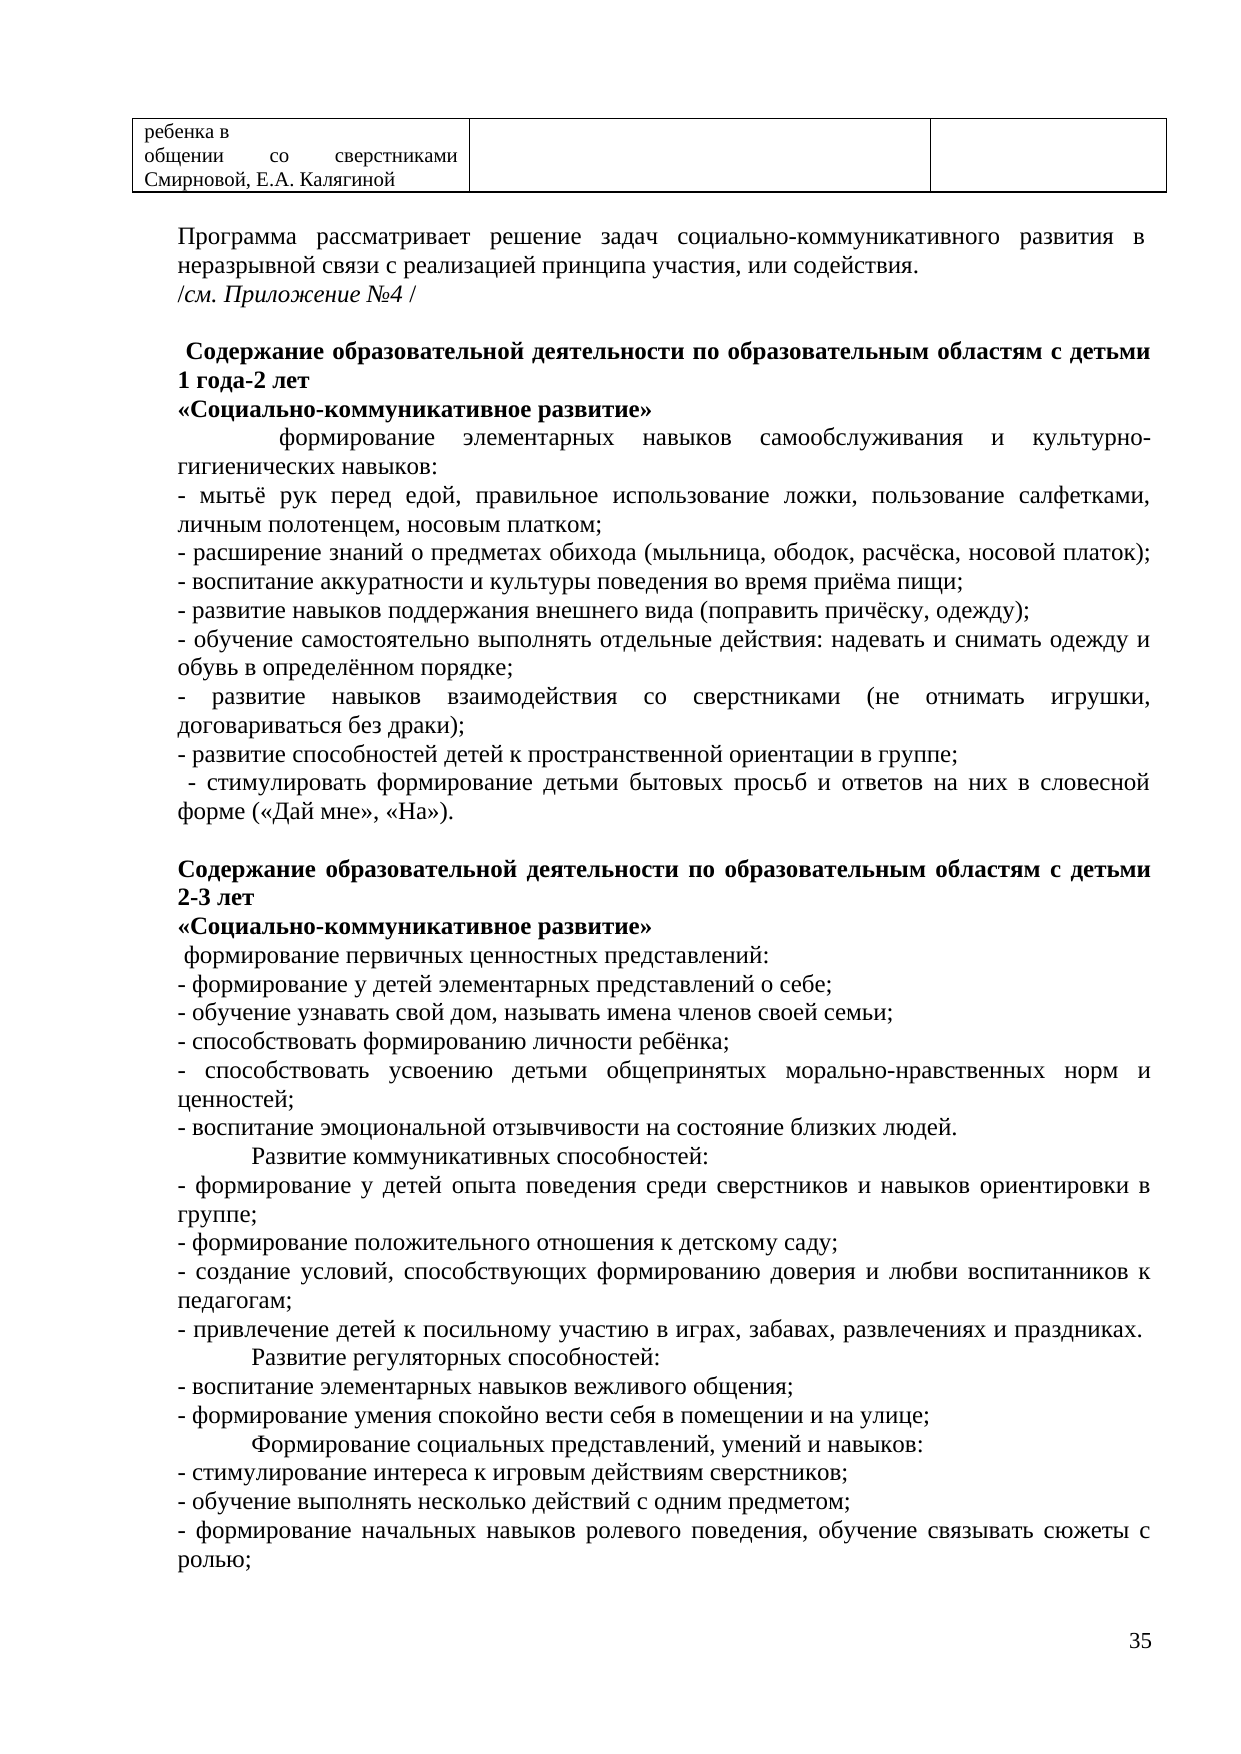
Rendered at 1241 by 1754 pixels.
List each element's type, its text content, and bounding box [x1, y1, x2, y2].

text - стимулирование интереса к игровым действиям сверстников; [177, 1457, 1152, 1486]
text - способствовать формированию личности ребёнка; [177, 1026, 1152, 1055]
text Содержание образовательной деятельности по образовательным областям с детьми 2-3 лет [177, 854, 1152, 911]
text - обучение самостоятельно выполнять отдельные действия: надевать и снимать одежду и обувь в определённом порядке; [177, 624, 1152, 681]
text Развитие коммуникативных способностей: [177, 1141, 1152, 1170]
text Программа рассматривает решение задач социально-коммуникативного развития в неразрывной связи с реализацией принципа участия, или содействия. [177, 221, 1152, 279]
text - мытьё рук перед едой, правильное использование ложки, пользование салфетками, личным полотенцем, носовым платком; [177, 480, 1152, 537]
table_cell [133, 119, 469, 191]
text - способствовать усвоению детьми общепринятых морально-нравственных норм и ценностей; [177, 1055, 1152, 1112]
text Содержание образовательной деятельности по образовательным областям с детьми 1 года-2 лет [177, 336, 1152, 394]
text /см. Приложение №4 / [177, 279, 1152, 307]
text - развитие навыков поддержания внешнего вида (поправить причёску, одежду); [177, 595, 1152, 624]
text - развитие способностей детей к пространственной ориентации в группе; [177, 739, 1152, 767]
text - формирование у детей опыта поведения среди сверстников и навыков ориентировки в группе; [177, 1170, 1152, 1227]
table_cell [470, 119, 930, 191]
text - обучение выполнять несколько действий с одним предметом; [177, 1486, 1152, 1515]
text - формирование у детей элементарных представлений о себе; [177, 969, 1152, 997]
text «Социально-коммуникативное развитие» [177, 911, 1152, 940]
text - привлечение детей к посильному участию в играх, забавах, развлечениях и праздниках. Развитие регуляторных способностей: [177, 1314, 1152, 1371]
text - развитие навыков взаимодействия со сверстниками (не отнимать игрушки, договариваться без драки); [177, 681, 1152, 739]
table_cell [931, 119, 1166, 191]
text - расширение знаний о предметах обихода (мыльница, ободок, расчёска, носовой платок); - воспитание аккуратности и культуры поведения во время приёма пищи; [177, 537, 1152, 595]
text - формирование умения спокойно вести себя в помещении и на улице; [177, 1400, 1152, 1429]
text Формирование социальных представлений, умений и навыков: [177, 1429, 1152, 1457]
text - обучение узнавать свой дом, называть имена членов своей семьи; [177, 997, 1152, 1026]
text - формирование начальных навыков ролевого поведения, обучение связывать сюжеты с ролью; [177, 1515, 1152, 1572]
text - формирование положительного отношения к детскому саду; [177, 1227, 1152, 1256]
text - создание условий, способствующих формированию доверия и любви воспитанников к педагогам; [177, 1256, 1152, 1314]
text формирование элементарных навыков самообслуживания и культурно-гигиенических навыков: [177, 422, 1152, 480]
text - воспитание элементарных навыков вежливого общения; [177, 1371, 1152, 1400]
text «Социально-коммуникативное развитие» [177, 394, 1152, 422]
text - воспитание эмоциональной отзывчивости на состояние близких людей. [177, 1112, 1152, 1141]
text формирование первичных ценностных представлений: [177, 940, 1152, 969]
text - стимулировать формирование детьми бытовых просьб и ответов на них в словесной форме («Дай мне», «На»). [177, 767, 1152, 825]
